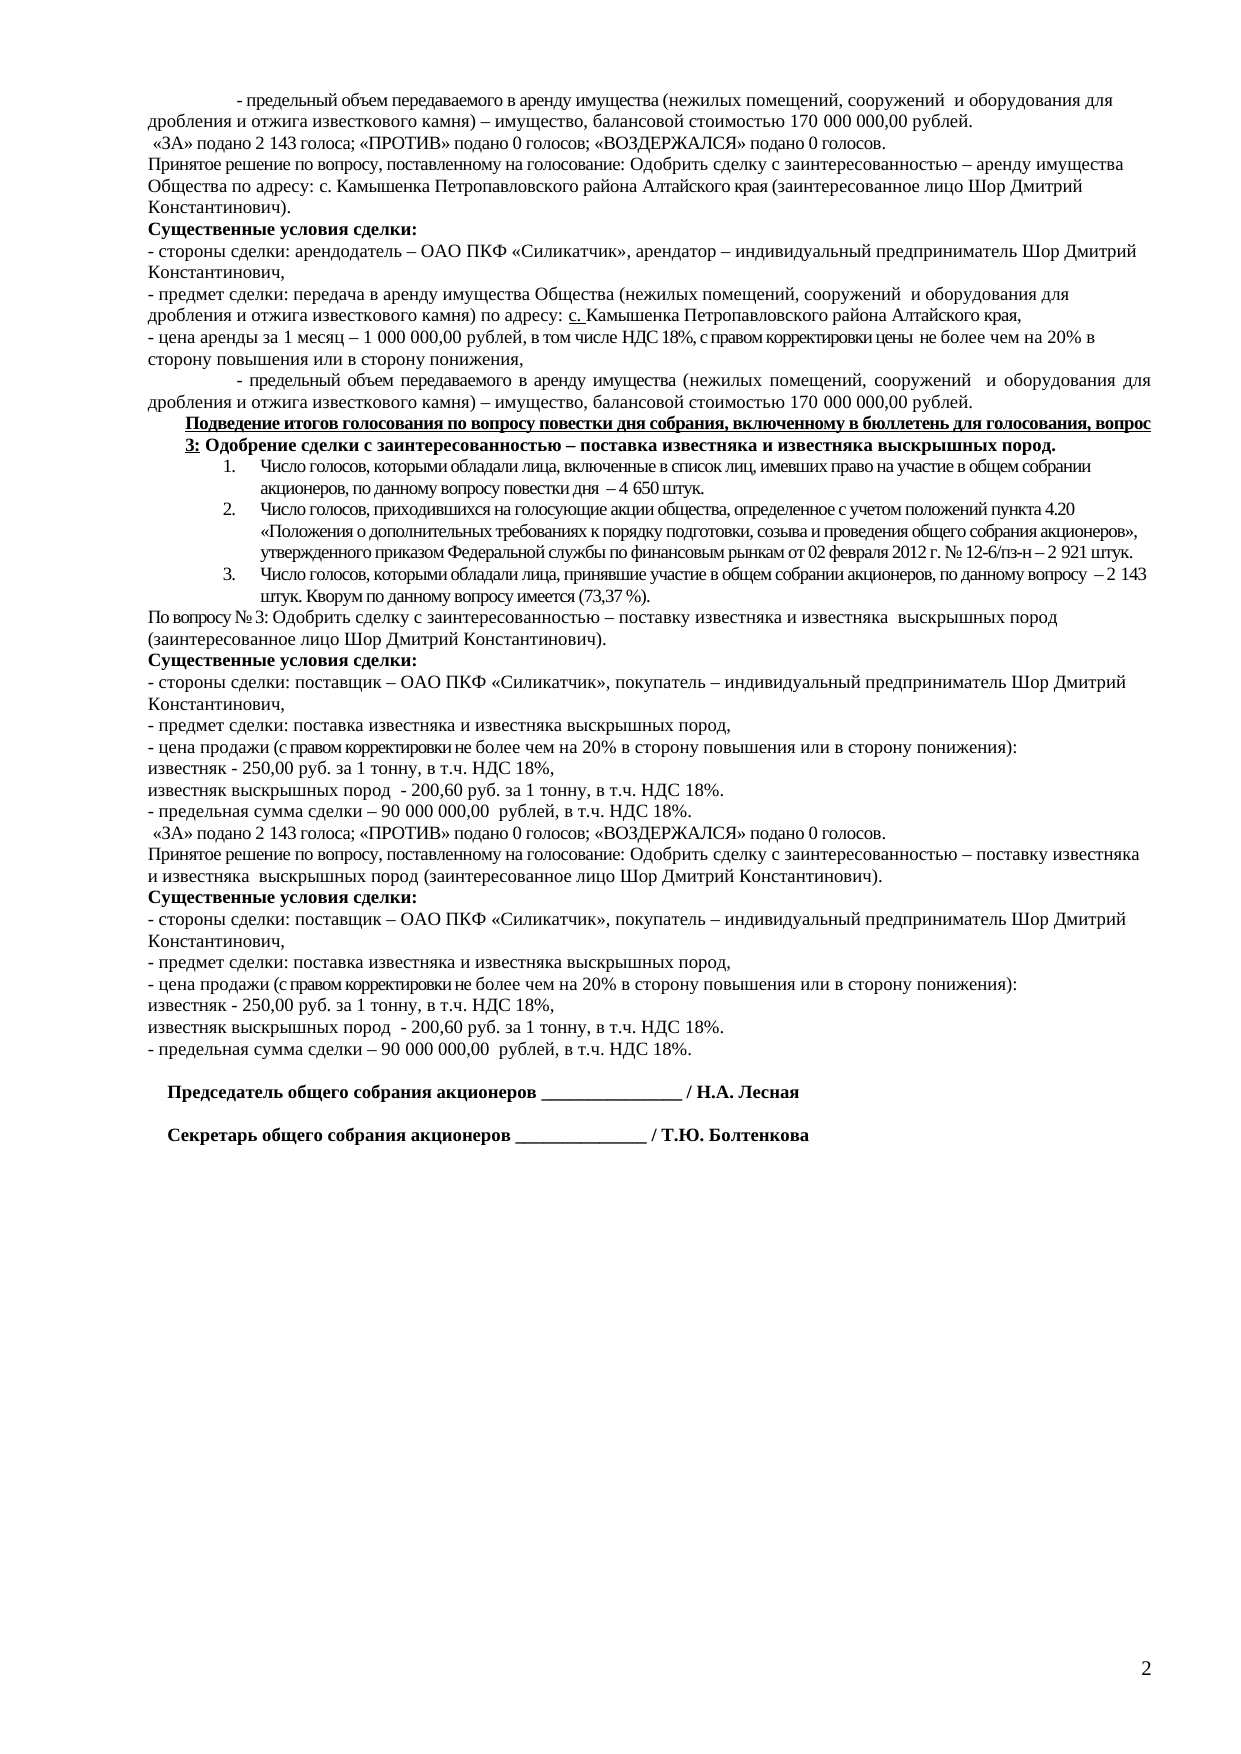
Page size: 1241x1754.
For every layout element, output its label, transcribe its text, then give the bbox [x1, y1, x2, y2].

list Принятое решение по вопросу, поставленному на голосование: Одобрить сделку с заинтересованностью – аренду имущества Общества по адресу: с Камышенка Петропавловского района Алтайского края (заинтересованное лицо Шор Дмитрий Константинович) [148, 153, 1152, 218]
text Секретарь общего собрания акционеров ______________ / Т.Ю. Болтенкова [167, 1124, 1152, 1145]
list известняк - 250,00 руб за 1 тонну, в тч НДС 18%, [148, 757, 1152, 779]
list - стороны сделки: поставщик – ОАО ПКФ «Силикатчик», покупатель – индивидуальный предприниматель Шор Дмитрий Константинович, [148, 671, 1152, 714]
list Существенные условия сделки: [148, 649, 1152, 671]
list Существенные условия сделки: [148, 218, 1152, 239]
text По вопросу № 3: Одобрить сделку с заинтересованностью – поставку известняка и известняка выскрышных пород (заинтересованное лицо Шор Дмитрий Константинович) [148, 606, 1152, 649]
list - предмет сделки: поставка известняка и известняка выскрышных пород, [148, 714, 1152, 736]
text - предельный объем передаваемого в аренду имущества (нежилых помещений, сооружений и оборудования для дробления и отжига известкового камня) – имущество, балансовой стоимостью 170 000 000,00 рублей. [148, 369, 1152, 412]
list известняк - 250,00 руб за 1 тонну, в тч НДС 18%, [148, 994, 1152, 1016]
list - цена продажи (с правом корректировки не более чем на 20% в сторону повышения или в сторону понижения): [148, 736, 1152, 757]
list - стороны сделки: арендодатель – ОАО ПКФ «Силикатчик», арендатор – индивидуальный предприниматель Шор Дмитрий Константинович, [148, 239, 1152, 283]
list Число голосов, которыми обладали лица, принявшие участие в общем собрании акционеров, по данному вопросу – 2 143 штук. Кворум по данному вопросу имеется (73,37 %). [223, 563, 1152, 606]
list - предмет сделки: поставка известняка и известняка выскрышных пород, [148, 951, 1152, 973]
list - цена продажи (с правом корректировки не более чем на 20% в сторону повышения или в сторону понижения): [148, 973, 1152, 994]
list Существенные условия сделки: [148, 886, 1152, 908]
list известняк выскрышных пород - 200,60 руб за 1 тонну, в тч НДС 18% [148, 1016, 1152, 1037]
list - стороны сделки: поставщик – ОАО ПКФ «Силикатчик», покупатель – индивидуальный предприниматель Шор Дмитрий Константинович, [148, 908, 1152, 951]
text «ЗА» подано 2 143 голоса; «ПРОТИВ» подано 0 голосов; «ВОЗДЕРЖАЛСЯ» подано 0 голосов. [152, 132, 1152, 153]
list - предельная сумма сделки – 90 000 000,00 рублей, в тч НДС 18%. [148, 800, 1152, 822]
text - предельный объем передаваемого в аренду имущества (нежилых помещений, сооружений и оборудования для дробления и отжига известкового камня) – имущество, балансовой стоимостью 170 000 000,00 рублей. [148, 89, 1152, 132]
text «ЗА» подано 2 143 голоса; «ПРОТИВ» подано 0 голосов; «ВОЗДЕРЖАЛСЯ» подано 0 голосов. [152, 822, 1152, 843]
text Принятое решение по вопросу, поставленному на голосование: Одобрить сделку с заинтересованностью – поставку известняка и известняка выскрышных пород (заинтересованное лицо Шор Дмитрий Константинович) [148, 843, 1152, 886]
list - предельная сумма сделки – 90 000 000,00 рублей, в тч НДС 18%. [148, 1037, 1152, 1059]
text Подведение итогов голосования по вопросу повестки дня собрания, включенному в бюллетень для голосования, вопрос 3: Одобрение сделки с заинтересованностью – поставка известняка и известняка выскрышных пород. [185, 412, 1152, 455]
text Председатель общего собрания акционеров _______________ / Н.А. Лесная [167, 1081, 1152, 1102]
list известняк выскрышных пород - 200,60 руб за 1 тонну, в тч НДС 18% [148, 779, 1152, 800]
